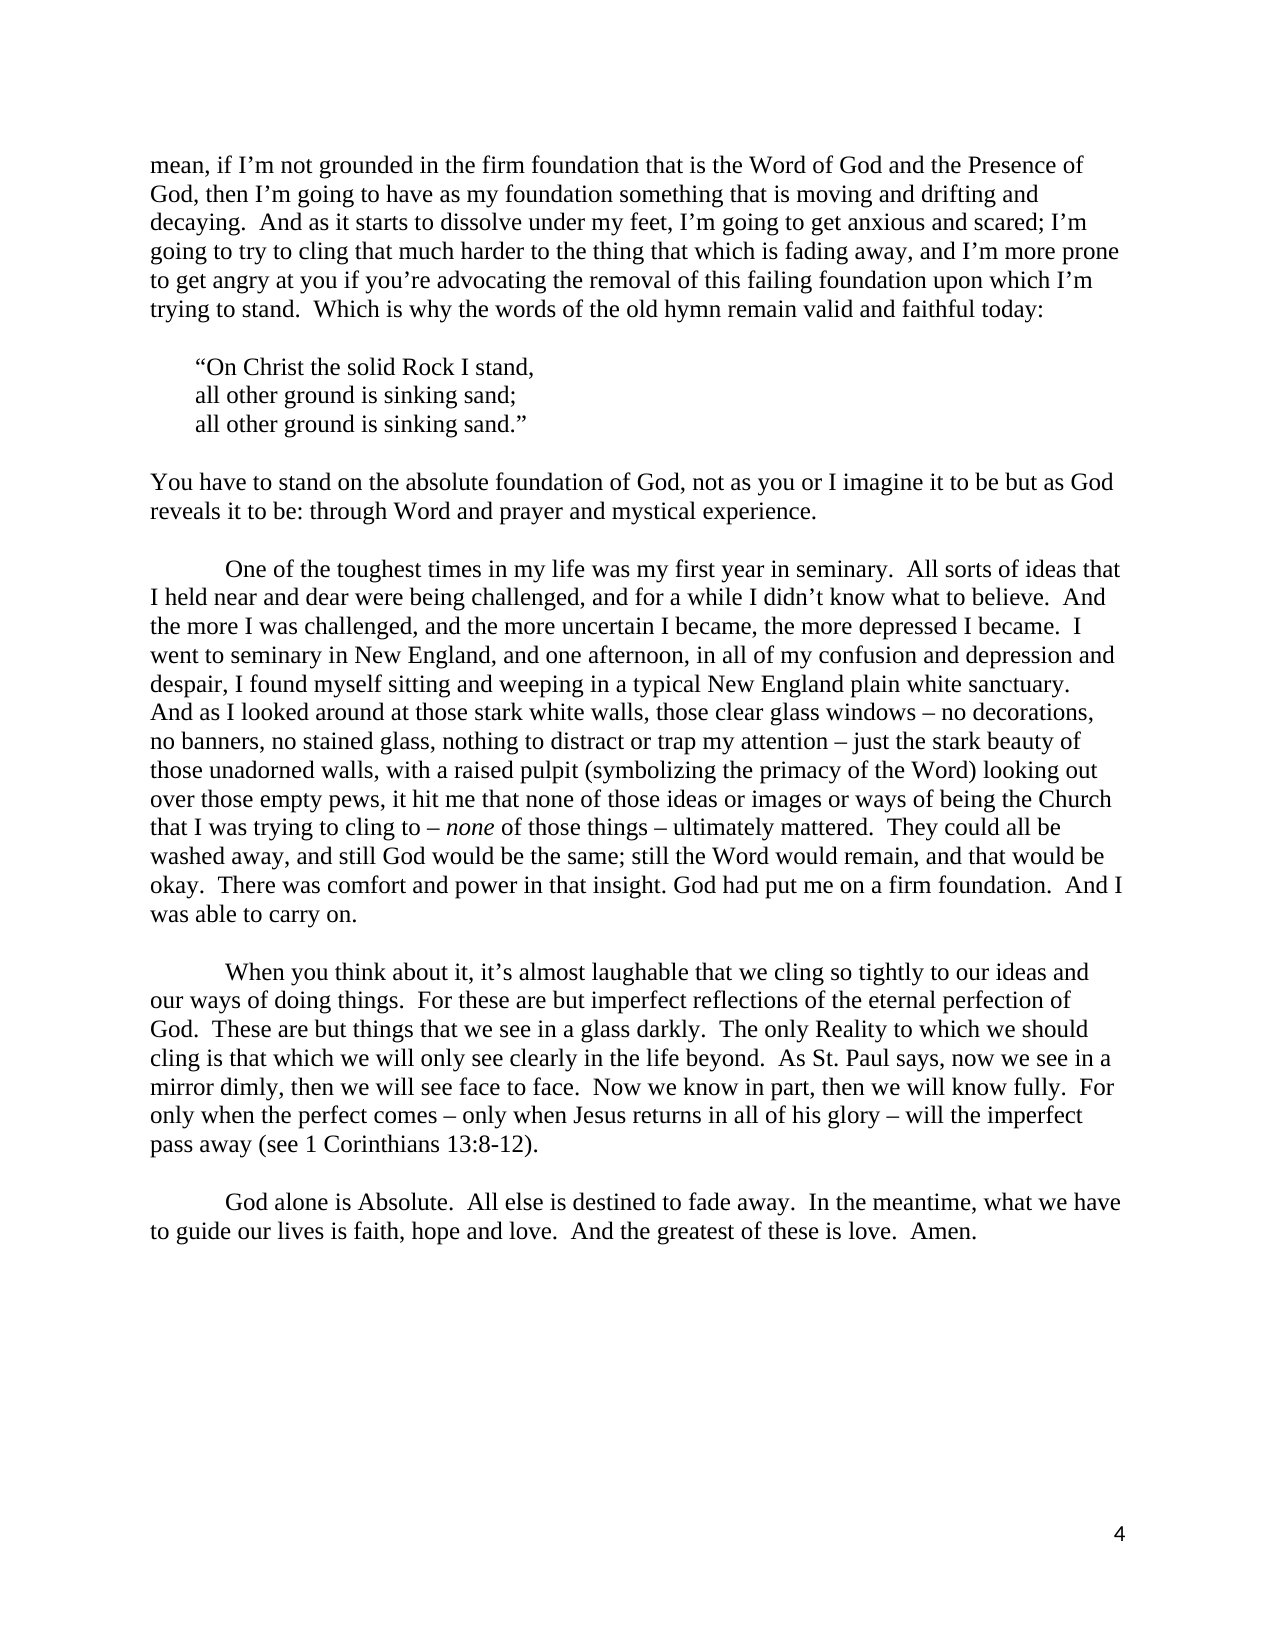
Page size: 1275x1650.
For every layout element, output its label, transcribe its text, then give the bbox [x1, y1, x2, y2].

text all other ground is sinking sand; [195, 380, 1080, 409]
text One of the toughest times in my life was my first year in seminary. All sorts of ideas that I held near and dear were being challenged, and for a while I didn’t know what to believe. And the more I was challenged, and the more uncertain I became, the more depressed I became. I went to seminary in New England, and one afternoon, in all of my confusion and depression and despair, I found myself sitting and weeping in a typical New England plain white sanctuary. And as I looked around at those stark white walls, those clear glass windows – no decorations, no banners, no stained glass, nothing to distract or trap my attention – just the stark beauty of those unadorned walls, with a raised pulpit (symbolizing the primacy of the Word) looking out over those empty pews, it hit me that none of those ideas or images or ways of being the Church that I was trying to cling to – none of those things – ultimately mattered. They could all be washed away, and still God would be the same; still the Word would remain, and that would be okay. There was comfort and power in that insight. God had put me on a firm foundation. And I was able to carry on. [150, 554, 1125, 927]
text all other ground is sinking sand.” [195, 409, 1080, 438]
text You have to stand on the absolute foundation of God, not as you or I imagine it to be but as God reveals it to be: through Word and prayer and mystical experience. [150, 467, 1125, 524]
text When you think about it, it’s almost laughable that we cling so tightly to our ideas and our ways of doing things. For these are but imperfect reflections of the eternal perfection of God. These are but things that we see in a glass darkly. The only Reality to which we should cling is that which we will only see clearly in the life beyond. As St. Paul says, now we see in a mirror dimly, then we will see face to face. Now we know in part, then we will know fully. For only when the perfect comes – only when Jesus returns in all of his glory – will the imperfect pass away (see 1 Corinthians 13:8-12). [150, 957, 1125, 1158]
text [150, 150, 1125, 322]
text “On Christ the solid Rock I stand, [195, 352, 1080, 380]
text God alone is Absolute. All else is destined to fade away. In the meantime, what we have to guide our lives is faith, hope and love. And the greatest of these is love. Amen. [150, 1187, 1125, 1244]
